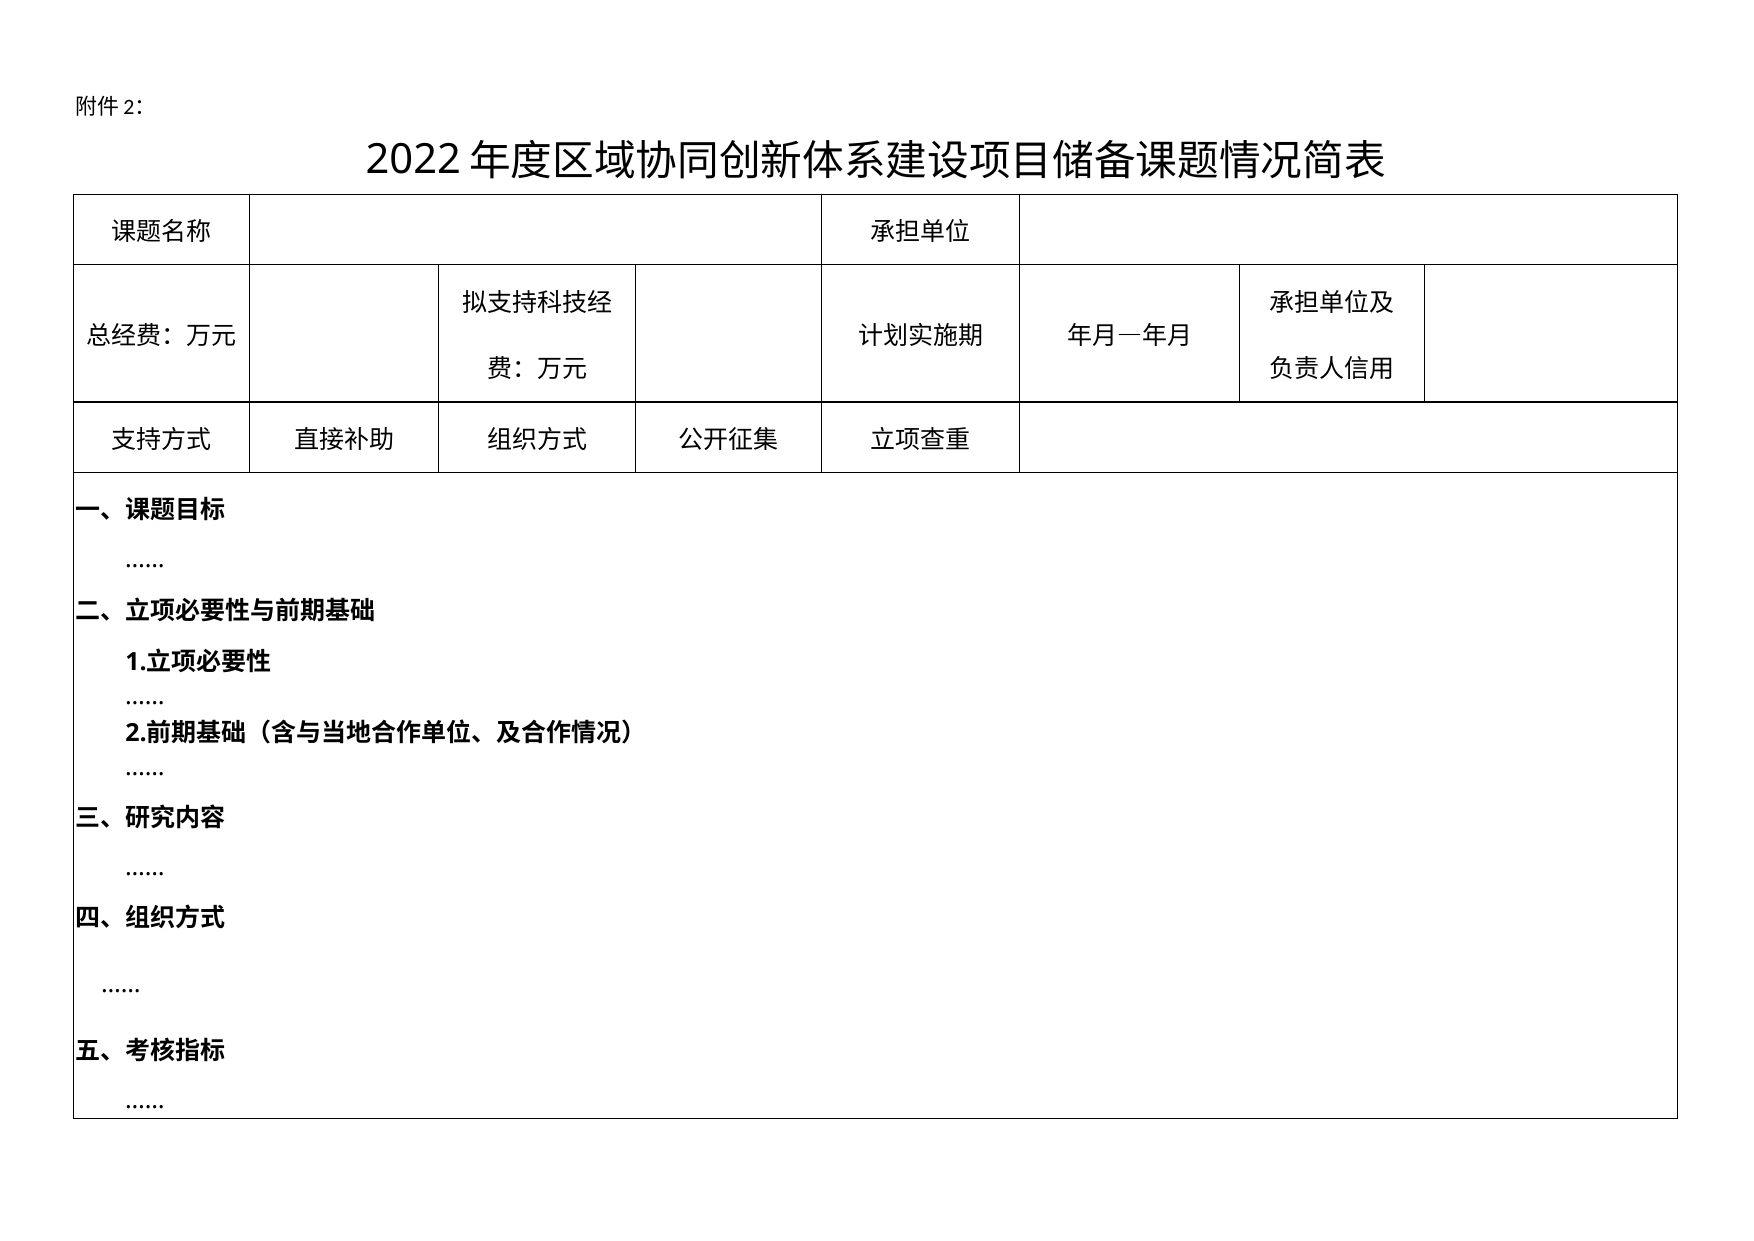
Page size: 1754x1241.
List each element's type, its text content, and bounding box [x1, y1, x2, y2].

table_cell [1425, 265, 1677, 401]
table_cell [1020, 195, 1677, 264]
table_cell 拟支持科技经费：万元 [439, 265, 635, 401]
table_cell [250, 195, 821, 264]
table_cell 计划实施期 [822, 265, 1019, 401]
table_cell [250, 265, 438, 401]
table_cell 承担单位及 负责人信用 [1240, 265, 1424, 401]
table_cell 公开征集 [636, 403, 821, 472]
table_cell [636, 265, 821, 401]
table_cell 组织方式 [439, 403, 635, 472]
table_cell 支持方式 [74, 403, 249, 472]
table_cell 年月—年月 [1020, 265, 1239, 401]
table_cell 承担单位 [822, 195, 1019, 264]
text 附件2： [75, 88, 1679, 122]
table_cell 直接补助 [250, 403, 438, 472]
table_cell 总经费：万元 [74, 265, 249, 401]
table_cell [74, 473, 1677, 1118]
table_cell 课题名称 [74, 195, 249, 264]
table_cell 立项查重 [822, 403, 1019, 472]
table_cell [1020, 403, 1677, 472]
table_header 2022年度区域协同创新体系建设项目储备课题情况简表 [74, 122, 1677, 194]
